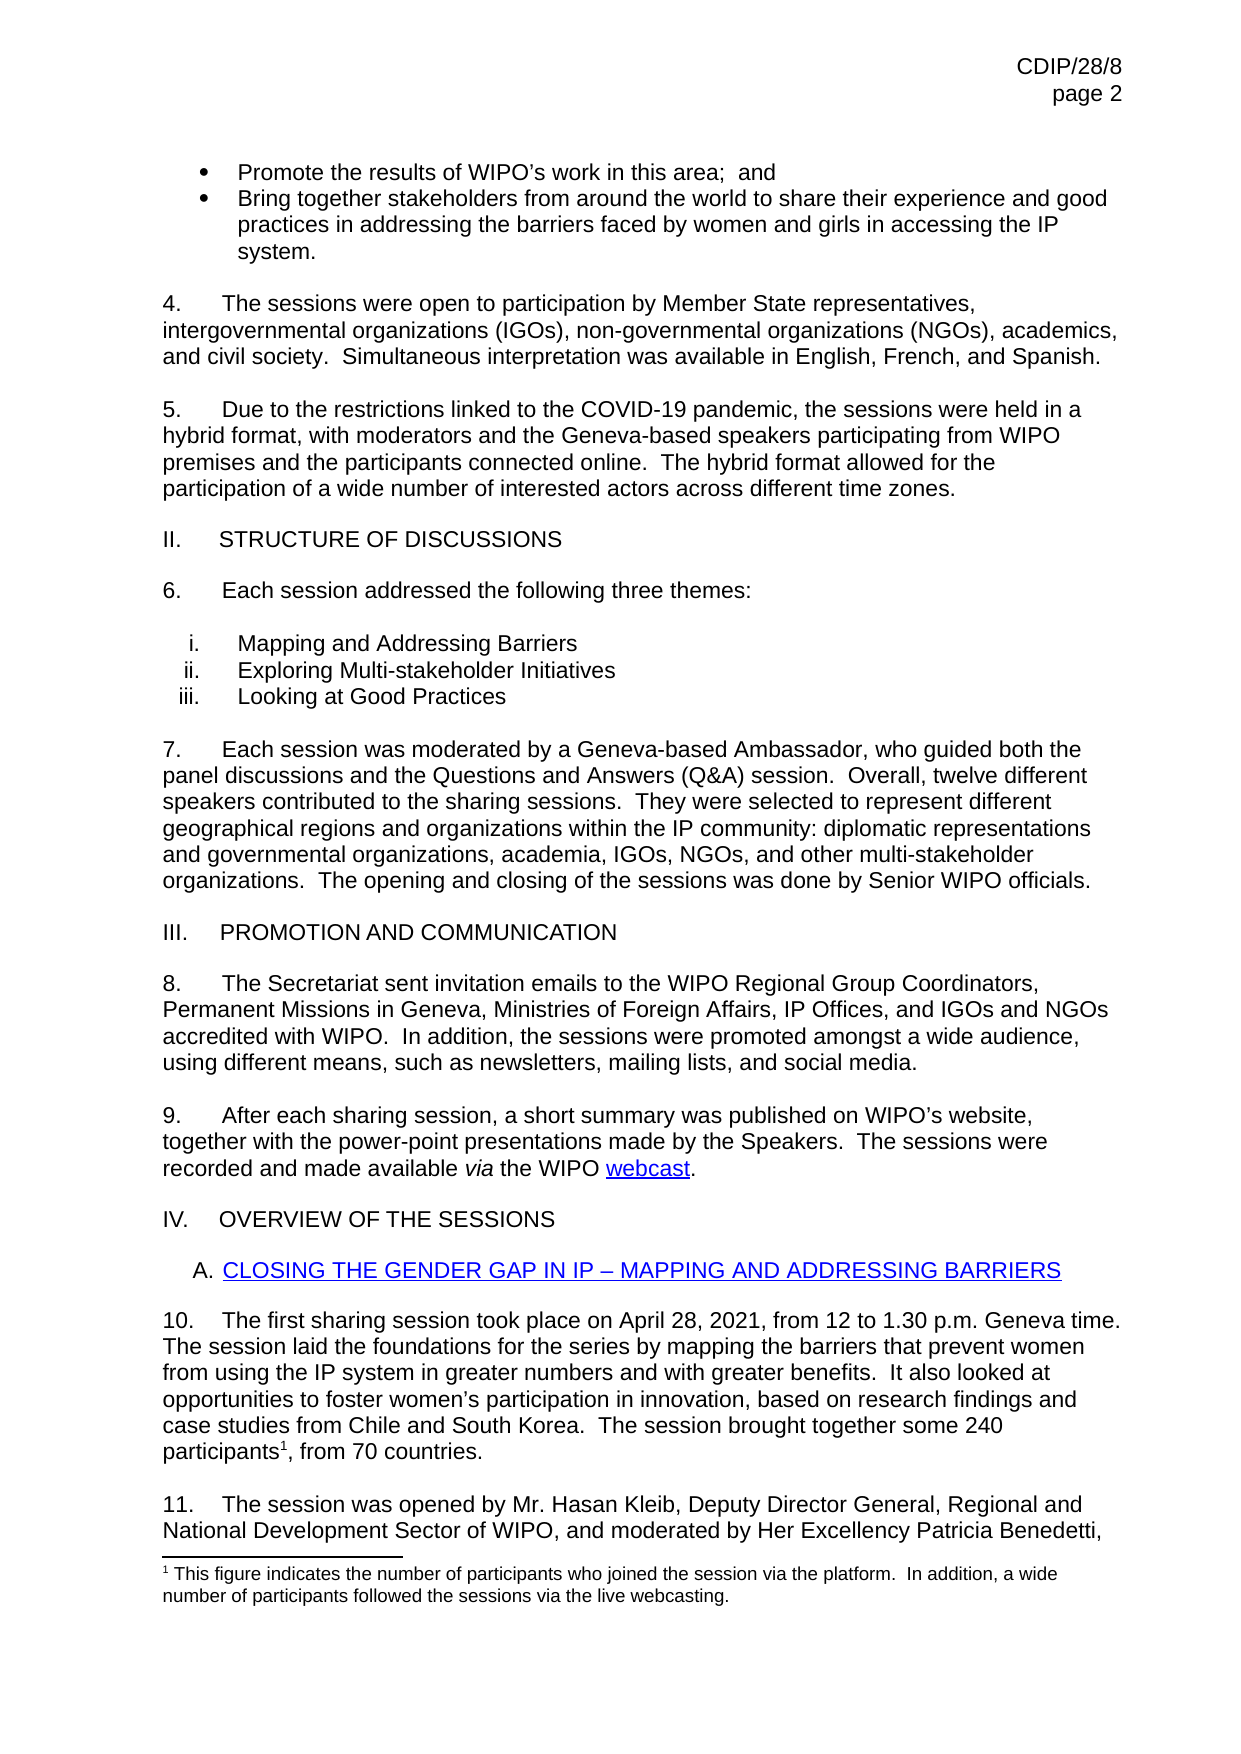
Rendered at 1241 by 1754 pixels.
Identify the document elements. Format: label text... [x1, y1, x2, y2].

list Each session addressed the following three themes: [162, 577, 1122, 604]
subtitle PROMOTION AND COMMUNICATION [162, 919, 1122, 945]
list The first sharing session took place on April 28, 2021, from 12 to 1.30 p.m. Geneva time. The session laid the foundations for the series by mapping the barriers that prevent women from using the IP system in greater numbers and with greater benefits. It also looked at opportunities to foster women’s participation in innovation, based on research findings and case studies from Chile and South Korea. The session brought together some 240 participants, from 70 countries. [162, 1307, 1122, 1465]
subtitle closing the gender gap in ip – Mapping and Addressing Barriers [192, 1257, 1122, 1284]
list Promote the results of WIPO’s work in this area; and [200, 158, 1122, 185]
subtitle OVERVIEW OF THE SESSIONS [162, 1206, 1122, 1232]
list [162, 1491, 1122, 1544]
list Looking at Good Practices [200, 683, 1122, 709]
list Each session was moderated by a Geneva-based Ambassador, who guided both the panel discussions and the Questions and Answers (Q&A) session. Overall, twelve different speakers contributed to the sharing sessions. They were selected to represent different geographical regions and organizations within the IP community: diplomatic representations and governmental organizations, academia, IGOs, NGOs, and other multi-stakeholder organizations. The opening and closing of the sessions was done by Senior WIPO officials. [162, 736, 1122, 894]
list Bring together stakeholders from around the world to share their experience and good practices in addressing the barriers faced by women and girls in accessing the IP system. [200, 185, 1122, 264]
subtitle STRUCTURE OF DISCUSSIONS [162, 526, 1122, 552]
list Due to the restrictions linked to the COVID-19 pandemic, the sessions were held in a hybrid format, with moderators and the Geneva-based speakers participating from WIPO premises and the participants connected online. The hybrid format allowed for the participation of a wide number of interested actors across different time zones. [162, 396, 1122, 501]
list After each sharing session, a short summary was published on WIPO’s website, together with the power-point presentations made by the Speakers. The sessions were recorded and made available via the WIPO webcast. [162, 1102, 1122, 1181]
list The sessions were open to participation by Member State representatives, intergovernmental organizations (IGOs), non-governmental organizations (NGOs), academics, and civil society. Simultaneous interpretation was available in English, French, and Spanish. [162, 290, 1122, 369]
list The Secretariat sent invitation emails to the WIPO Regional Group Coordinators, Permanent Missions in Geneva, Ministries of Foreign Affairs, IP Offices, and IGOs and NGOs accredited with WIPO. In addition, the sessions were promoted amongst a wide audience, using different means, such as newsletters, mailing lists, and social media. [162, 970, 1122, 1076]
list Exploring Multi-stakeholder Initiatives [200, 657, 1122, 683]
list Mapping and Addressing Barriers [200, 630, 1122, 657]
